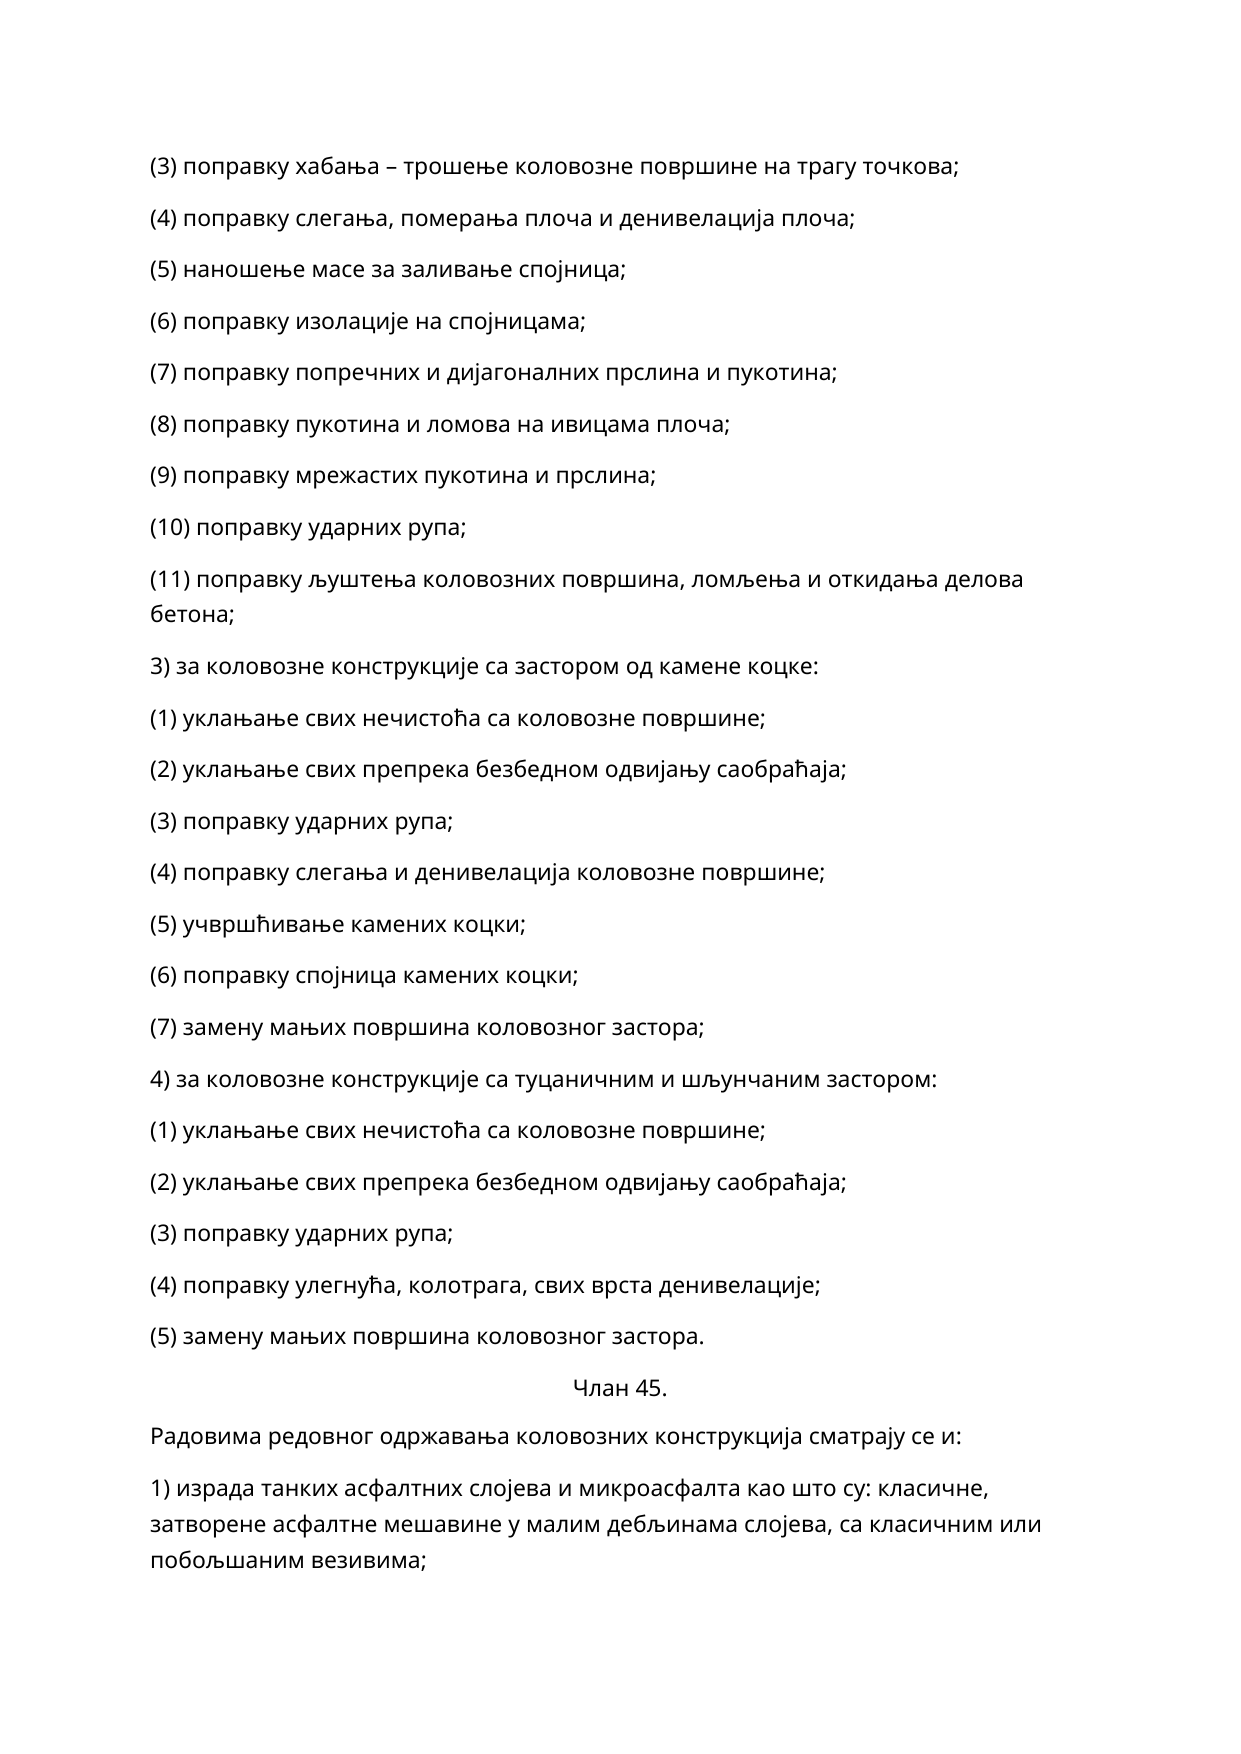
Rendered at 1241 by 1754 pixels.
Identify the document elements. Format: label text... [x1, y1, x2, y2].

text (5) учвршћивање камених коцки; [150, 908, 1090, 939]
text 3) за коловозне конструкције са застором од камене коцке: [150, 650, 1090, 681]
text (7) поправку попречних и дијагоналних прслина и пукотина; [150, 356, 1090, 387]
text (6) поправку изолације на спојницама; [150, 305, 1090, 336]
text (4) поправку улегнућа, колотрага, свих врста денивелације; [150, 1269, 1090, 1300]
text (4) поправку слегања и денивелација коловозне површине; [150, 856, 1090, 887]
text (7) замену мањих површина коловозног застора; [150, 1011, 1090, 1042]
text Радовима редовног одржавања коловозних конструкција сматрају се и: [150, 1420, 1090, 1452]
text 1) израда танких асфалтних слојева и микроасфалта као што су: класичне, затворене асфалтне мешавине у малим дебљинама слојева, са класичним или побољшаним везивима; [150, 1472, 1090, 1575]
text (3) поправку ударних рупа; [150, 1217, 1090, 1248]
text (4) поправку слегања, померања плоча и денивелација плоча; [150, 202, 1090, 233]
text (11) поправку љуштења коловозних површина, ломљења и откидања делова бетона; [150, 562, 1090, 630]
text (3) поправку ударних рупа; [150, 805, 1090, 836]
text (3) поправку хабања – трошење коловозне површине на трагу точкова; [150, 150, 1090, 181]
text (9) поправку мрежастих пукотина и прслина; [150, 459, 1090, 491]
text Члан 45. [150, 1372, 1090, 1403]
text (8) поправку пукотина и ломова на ивицама плоча; [150, 408, 1090, 439]
text (2) уклањање свих препрека безбедном одвијању саобраћаја; [150, 1166, 1090, 1197]
text (1) уклањање свих нечистоћа са коловозне површине; [150, 702, 1090, 733]
text (10) поправку ударних рупа; [150, 511, 1090, 542]
text (5) замену мањих површина коловозног застора. [150, 1320, 1090, 1352]
text 4) за коловозне конструкције са туцаничним и шљунчаним застором: [150, 1062, 1090, 1094]
text (5) наношење масе за заливање спојница; [150, 253, 1090, 284]
text (2) уклањање свих препрека безбедном одвијању саобраћаја; [150, 753, 1090, 784]
text (6) поправку спојница камених коцки; [150, 959, 1090, 991]
text (1) уклањање свих нечистоћа са коловозне површине; [150, 1114, 1090, 1145]
